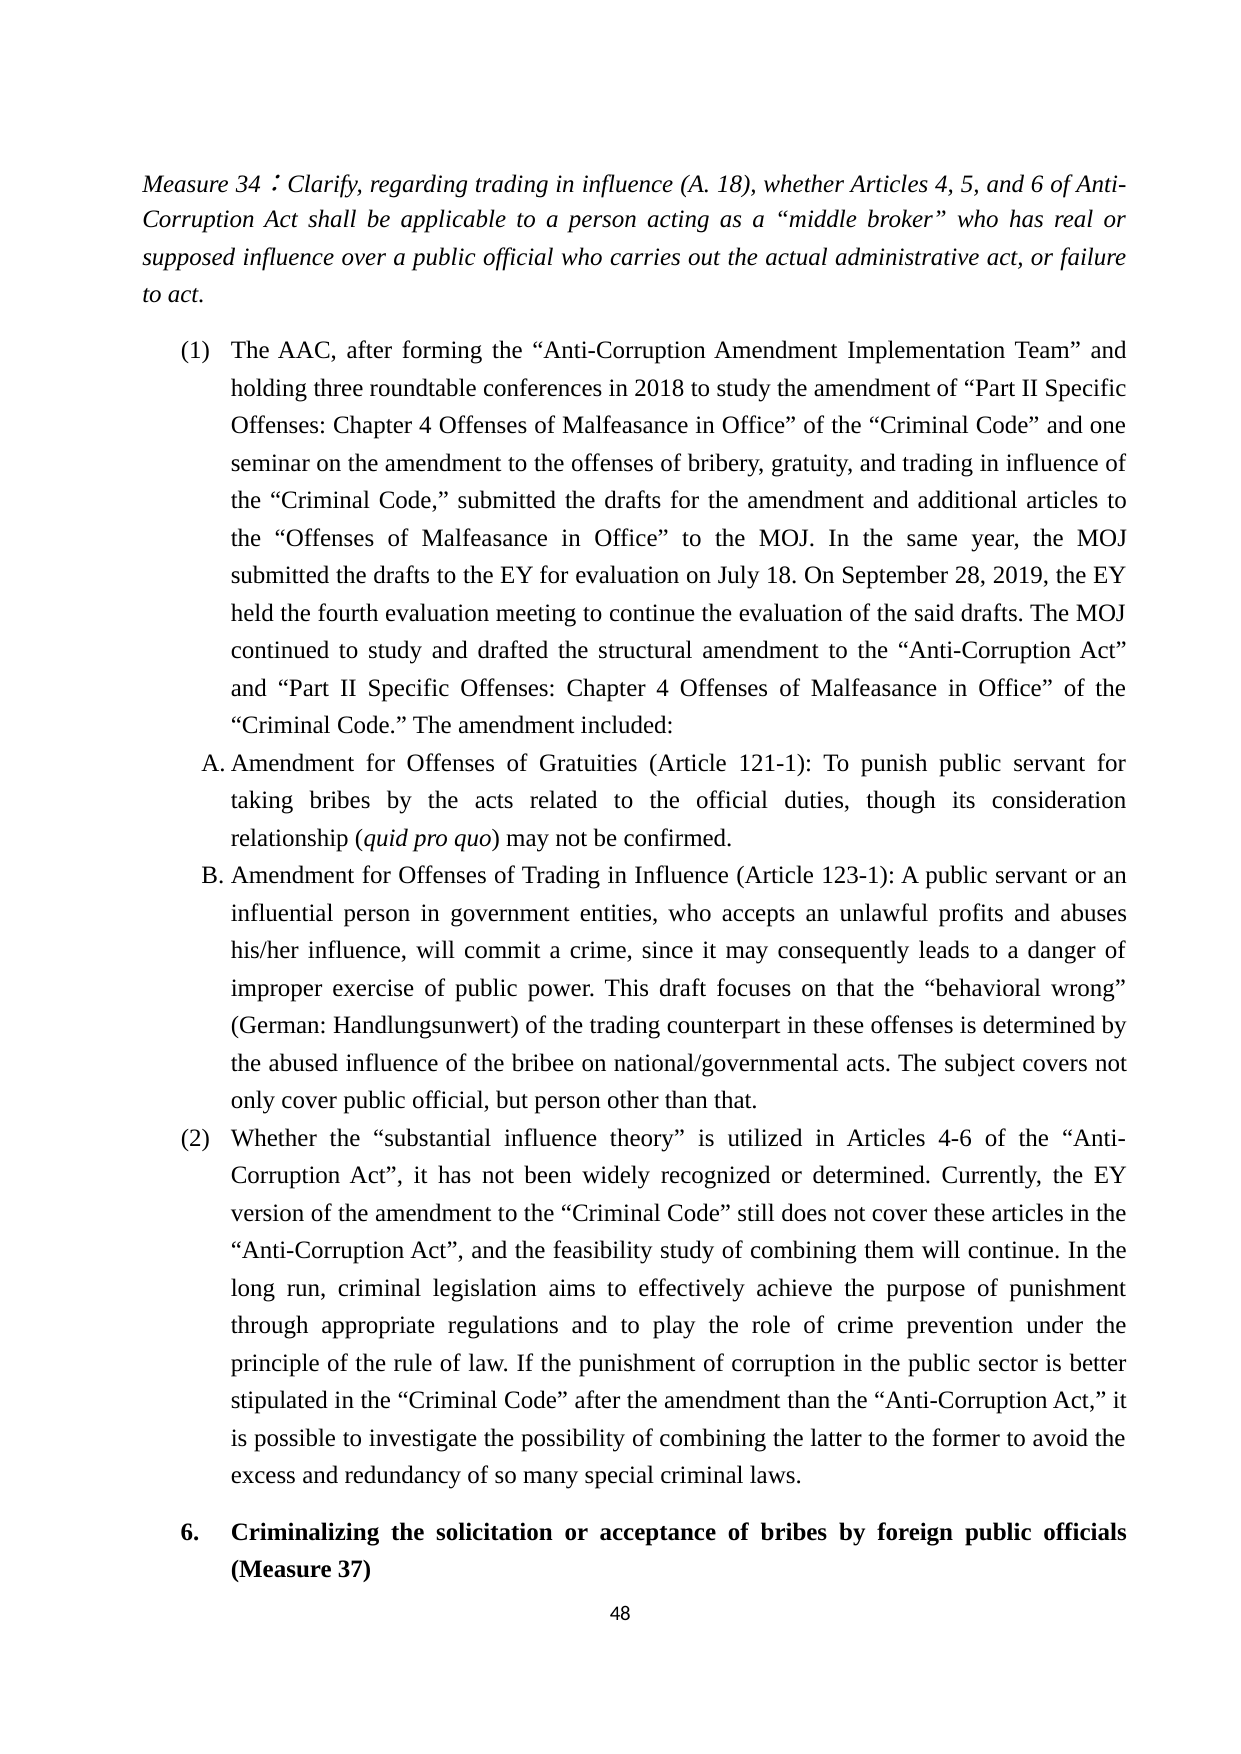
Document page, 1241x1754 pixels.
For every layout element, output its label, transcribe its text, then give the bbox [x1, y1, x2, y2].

list Whether the “substantial influence theory” is utilized in Articles 4-6 of the “Anti-Corruption Act”, it has not been widely recognized or determined. Currently, the EY version of the amendment to the “Criminal Code” still does not cover these articles in the “Anti-Corruption Act”, and the feasibility study of combining them will continue. In the long run, criminal legislation aims to effectively achieve the purpose of punishment through appropriate regulations and to play the role of crime prevention under the principle of the rule of law. If the punishment of corruption in the public sector is better stipulated in the “Criminal Code” after the amendment than the “Anti-Corruption Act,” it is possible to investigate the possibility of combining the latter to the former to avoid the excess and redundancy of so many special criminal laws. [181, 1119, 1128, 1494]
list The AAC, after forming the “Anti-Corruption Amendment Implementation Team” and holding three roundtable conferences in 2018 to study the amendment of “Part II Specific Offenses: Chapter 4 Offenses of Malfeasance in Office” of the “Criminal Code” and one seminar on the amendment to the offenses of bribery, gratuity, and trading in influence of the “Criminal Code,” submitted the drafts for the amendment and additional articles to the “Offenses of Malfeasance in Office” to the MOJ. In the same year, the MOJ submitted the drafts to the EY for evaluation on July 18. On September 28, 2019, the EY held the fourth evaluation meeting to continue the evaluation of the said drafts. The MOJ continued to study and drafted the structural amendment to the “Anti-Corruption Act” and “Part II Specific Offenses: Chapter 4 Offenses of Malfeasance in Office” of the “Criminal Code.” The amendment included: [181, 331, 1128, 744]
list Amendment for Offenses of Gratuities (Article 121-1): To punish public servant for taking bribes by the acts related to the official duties, though its consideration relationship (quid pro quo) may not be confirmed. [201, 744, 1128, 856]
list Criminalizing the solicitation or acceptance of bribes by foreign public officials (Measure 37) [180, 1512, 1128, 1587]
list Amendment for Offenses of Trading in Influence (Article 123-1): A public servant or an influential person in government entities, who accepts an unlawful profits and abuses his/her influence, will commit a crime, since it may consequently leads to a danger of improper exercise of public power. This draft focuses on that the “behavioral wrong” (German: Handlungsunwert) of the trading counterpart in these offenses is determined by the abused influence of the bribee on national/governmental acts. The subject covers not only cover public official, but person other than that. [201, 856, 1128, 1119]
list Measure 34：Clarify, regarding trading in influence (A. 18), whether Articles 4, 5, and 6 of Anti-Corruption Act shall be applicable to a person acting as a “middle broker” who has real or supposed influence over a public official who carries out the actual administrative act, or failure to act. [142, 162, 1128, 312]
